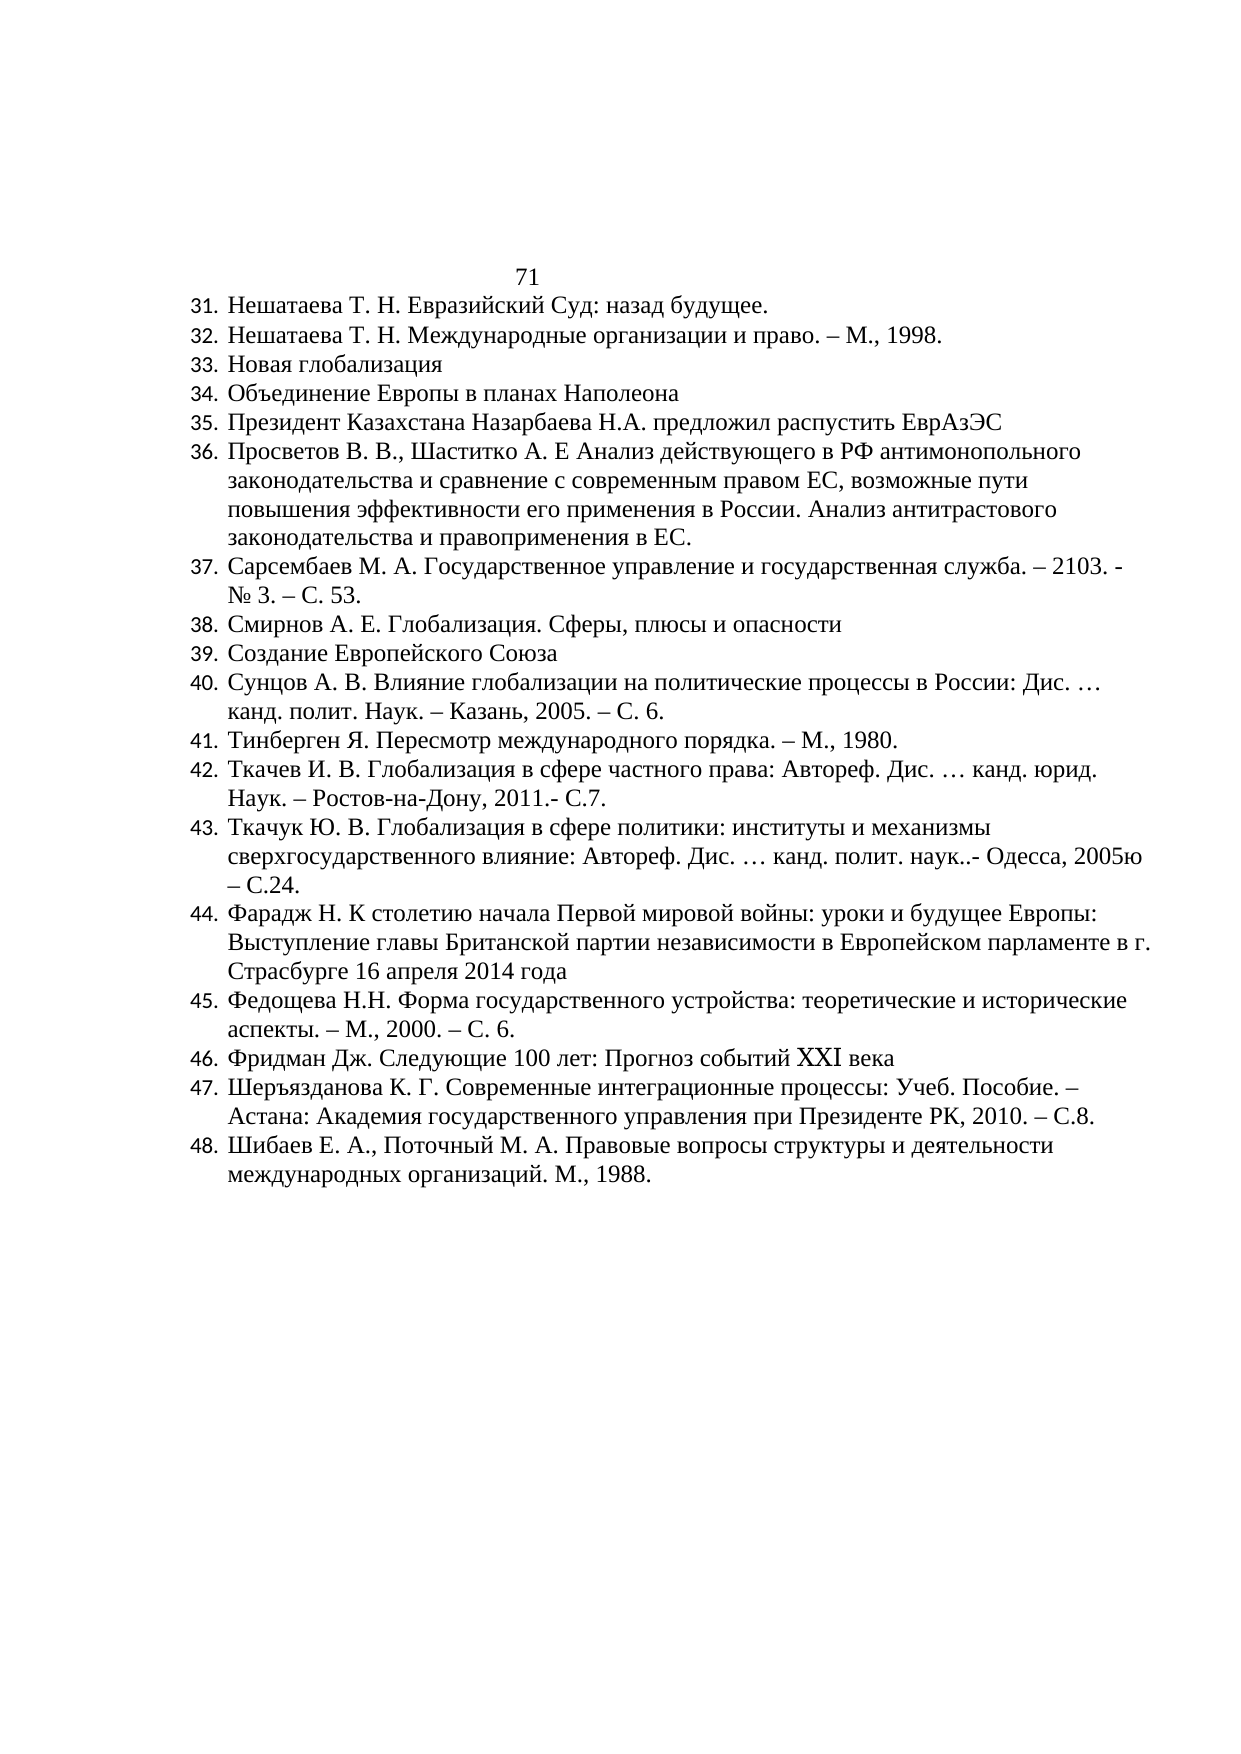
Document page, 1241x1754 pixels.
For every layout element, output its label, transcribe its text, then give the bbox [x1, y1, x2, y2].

list Сунцов А. В. Влияние глобализации на политические процессы в России: Дис. … канд. полит. Наук. – Казань, 2005. – С. 6. [190, 667, 1152, 725]
list Объединение Европы в планах Наполеона [190, 378, 1152, 407]
list Шеръязданова К. Г. Современные интеграционные процессы: Учеб. Пособие. – Астана: Академия государственного управления при Президенте РК, 2010. – С.8. [190, 1072, 1152, 1130]
list Новая глобализация [190, 349, 1152, 378]
list Нешатаева Т. Н. Евразийский Суд: назад будущее. [190, 291, 1152, 320]
list Создание Европейского Союза [190, 638, 1152, 667]
list Президент Казахстана Назарбаева Н.А. предложил распустить ЕврАзЭС [190, 407, 1152, 436]
list Шибаев Е. А., Поточный М. А. Правовые вопросы структуры и деятельности международных организаций. М., 1988. [190, 1130, 1152, 1187]
list Фридман Дж. Следующие 100 лет: Прогноз событий ⅩⅩⅠ века [190, 1043, 1152, 1072]
text 71 [177, 262, 1152, 291]
list Федощева Н.Н. Форма государственного устройства: теоретические и исторические аспекты. – М., 2000. – С. 6. [190, 985, 1152, 1043]
list Просветов В. В., Шаститко А. Е Анализ действующего в РФ антимонопольного законодательства и сравнение с современным правом ЕС, возможные пути повышения эффективности его применения в России. Анализ антитрастового законодательства и правоприменения в ЕС. [190, 436, 1152, 551]
list Сарсембаев М. А. Государственное управление и государственная служба. – 2103. - № 3. – С. 53. [190, 551, 1152, 609]
list Ткачук Ю. В. Глобализация в сфере политики: институты и механизмы сверхгосударственного влияние: Автореф. Дис. … канд. полит. наук..- Одесса, 2005ю – С.24. [190, 812, 1152, 898]
list Тинберген Я. Пересмотр международного порядка. – М., 1980. [190, 725, 1152, 754]
list Нешатаева Т. Н. Международные организации и право. – М., 1998. [190, 320, 1152, 349]
list Фарадж Н. К столетию начала Первой мировой войны: уроки и будущее Европы: Выступление главы Британской партии независимости в Европейском парламенте в г. Страсбурге 16 апреля 2014 года [190, 898, 1152, 985]
list Смирнов А. Е. Глобализация. Сферы, плюсы и опасности [190, 609, 1152, 638]
list Ткачев И. В. Глобализация в сфере частного права: Автореф. Дис. … канд. юрид. Наук. – Ростов-на-Дону, 2011.- С.7. [190, 754, 1152, 812]
